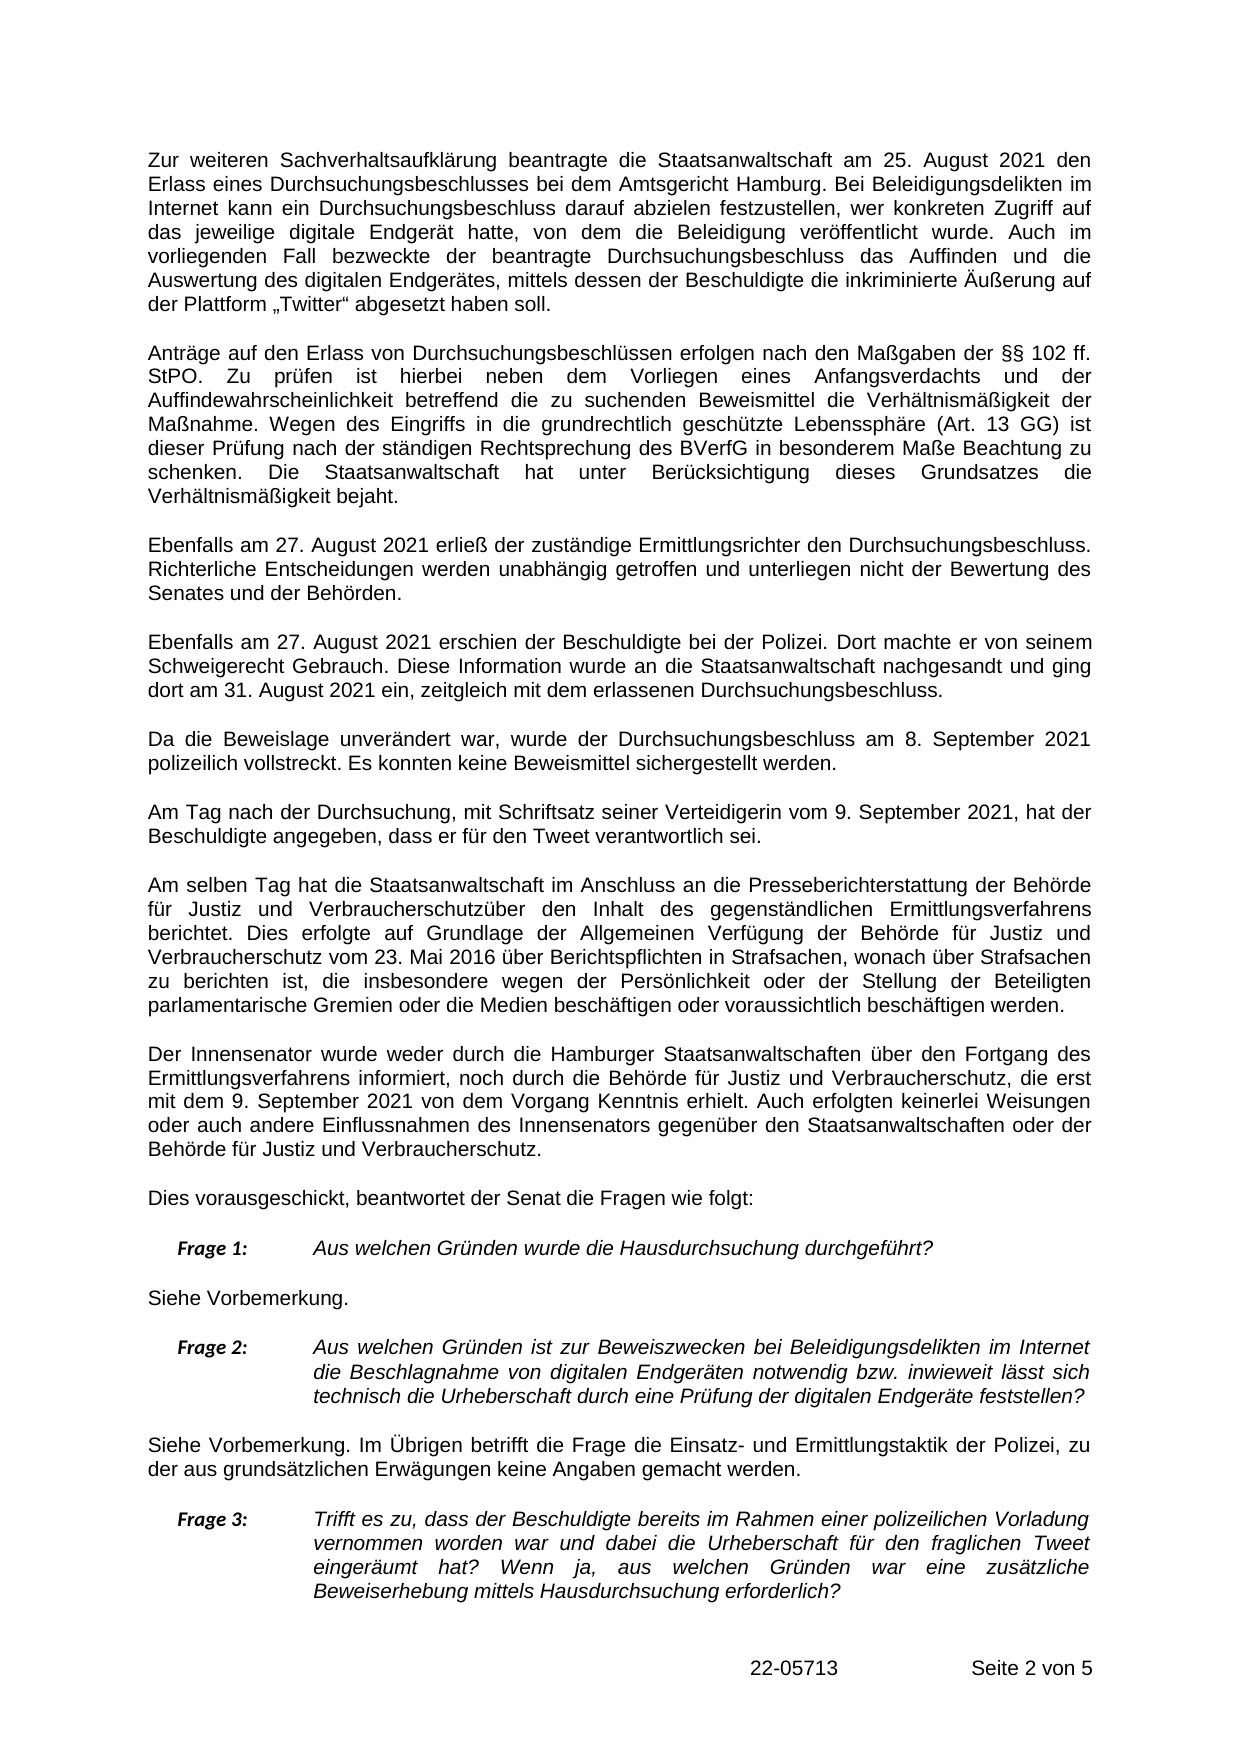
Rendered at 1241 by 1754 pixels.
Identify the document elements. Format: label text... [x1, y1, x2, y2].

list Ebenfalls am 27. August 2021 erschien der Beschuldigte bei der Polizei. Dort machte er von seinem Schweigerecht Gebrauch. Diese Information wurde an die Staatsanwaltschaft nachgesandt und ging dort am 31. August 2021 ein, zeitgleich mit dem erlassenen Durchsuchungsbeschluss. [148, 630, 1093, 702]
list Siehe Vorbemerkung. Im Übrigen betrifft die Frage die Einsatz- und Ermittlungstaktik der Polizei, zu der aus grundsätzlichen Erwägungen keine Angaben gemacht werden. [148, 1433, 1093, 1481]
text Dies vorausgeschickt, beantwortet der Senat die Fragen wie folgt: [148, 1186, 1093, 1210]
list Ebenfalls am 27. August 2021 erließ der zuständige Ermittlungsrichter den Durchsuchungsbeschluss. Richterliche Entscheidungen werden unabhängig getroffen und unterliegen nicht der Bewertung des Senates und der Behörden. [148, 533, 1093, 605]
list Zur weiteren Sachverhaltsaufklärung beantragte die Staatsanwaltschaft am 25. August 2021 den Erlass eines Durchsuchungsbeschlusses bei dem Amtsgericht Hamburg. Bei Beleidigungsdelikten im Internet kann ein Durchsuchungsbeschluss darauf abzielen festzustellen, wer konkreten Zugriff auf das jeweilige digitale Endgerät hatte, von dem die Beleidigung veröffentlicht wurde. Auch im vorliegenden Fall bezweckte der beantragte Durchsuchungsbeschluss das Auffinden und die Auswertung des digitalen Endgerätes, mittels dessen der Beschuldigte die inkriminierte Äußerung auf der Plattform „Twitter“ abgesetzt haben soll. [148, 148, 1093, 315]
list Anträge auf den Erlass von Durchsuchungsbeschlüssen erfolgen nach den Maßgaben der §§ 102 ff. StPO. Zu prüfen ist hierbei neben dem Vorliegen eines Anfangsverdachts und der Auffindewahrscheinlichkeit betreffend die zu suchenden Beweismittel die Verhältnismäßigkeit der Maßnahme. Wegen des Eingriffs in die grundrechtlich geschützte Lebenssphäre (Art. 13 GG) ist dieser Prüfung nach der ständigen Rechtsprechung des BVerfG in besonderem Maße Beachtung zu schenken. Die Staatsanwaltschaft hat unter Berücksichtigung dieses Grundsatzes die Verhältnismäßigkeit bejaht. [148, 340, 1093, 508]
list Aus welchen Gründen ist zur Beweiszwecken bei Beleidigungsdelikten im Internet die Beschlagnahme von digitalen Endgeräten notwendig bzw. inwieweit lässt sich technisch die Urheberschaft durch eine Prüfung der digitalen Endgeräte feststellen? [177, 1334, 1093, 1408]
text Am selben Tag hat die Staatsanwaltschaft im Anschluss an die Presseberichterstattung der Behörde für Justiz und Verbraucherschutzüber den Inhalt des gegenständlichen Ermittlungsverfahrens berichtet. Dies erfolgte auf Grundlage der Allgemeinen Verfügung der Behörde für Justiz und Verbraucherschutz vom 23. Mai 2016 über Berichtspflichten in Strafsachen, wonach über Strafsachen zu berichten ist, die insbesondere wegen der Persönlichkeit oder der Stellung der Beteiligten parlamentarische Gremien oder die Medien beschäftigen oder voraussichtlich beschäftigen werden. [148, 873, 1093, 1016]
text Der Innensenator wurde weder durch die Hamburger Staatsanwaltschaften über den Fortgang des Ermittlungsverfahrens informiert, noch durch die Behörde für Justiz und Verbraucherschutz, die erst mit dem 9. September 2021 von dem Vorgang Kenntnis erhielt. Auch erfolgten keinerlei Weisungen oder auch andere Einflussnahmen des Innensenators gegenüber den Staatsanwaltschaften oder der Behörde für Justiz und Verbraucherschutz. [148, 1041, 1093, 1161]
list Siehe Vorbemerkung. [148, 1286, 1093, 1309]
list Aus welchen Gründen wurde die Hausdurchsuchung durchgeführt? [177, 1235, 1093, 1261]
list Am Tag nach der Durchsuchung, mit Schriftsatz seiner Verteidigerin vom 9. September 2021, hat der Beschuldigte angegeben, dass er für den Tweet verantwortlich sei. [148, 800, 1093, 848]
list Da die Beweislage unverändert war, wurde der Durchsuchungsbeschluss am 8. September 2021 polizeilich vollstreckt. Es konnten keine Beweismittel sichergestellt werden. [148, 727, 1093, 775]
list Trifft es zu, dass der Beschuldigte bereits im Rahmen einer polizeilichen Vorladung vernommen worden war und dabei die Urheberschaft für den fraglichen Tweet eingeräumt hat? Wenn ja, aus welchen Gründen war eine zusätzliche Beweiserhebung mittels Hausdurchsuchung erforderlich? [177, 1506, 1093, 1603]
